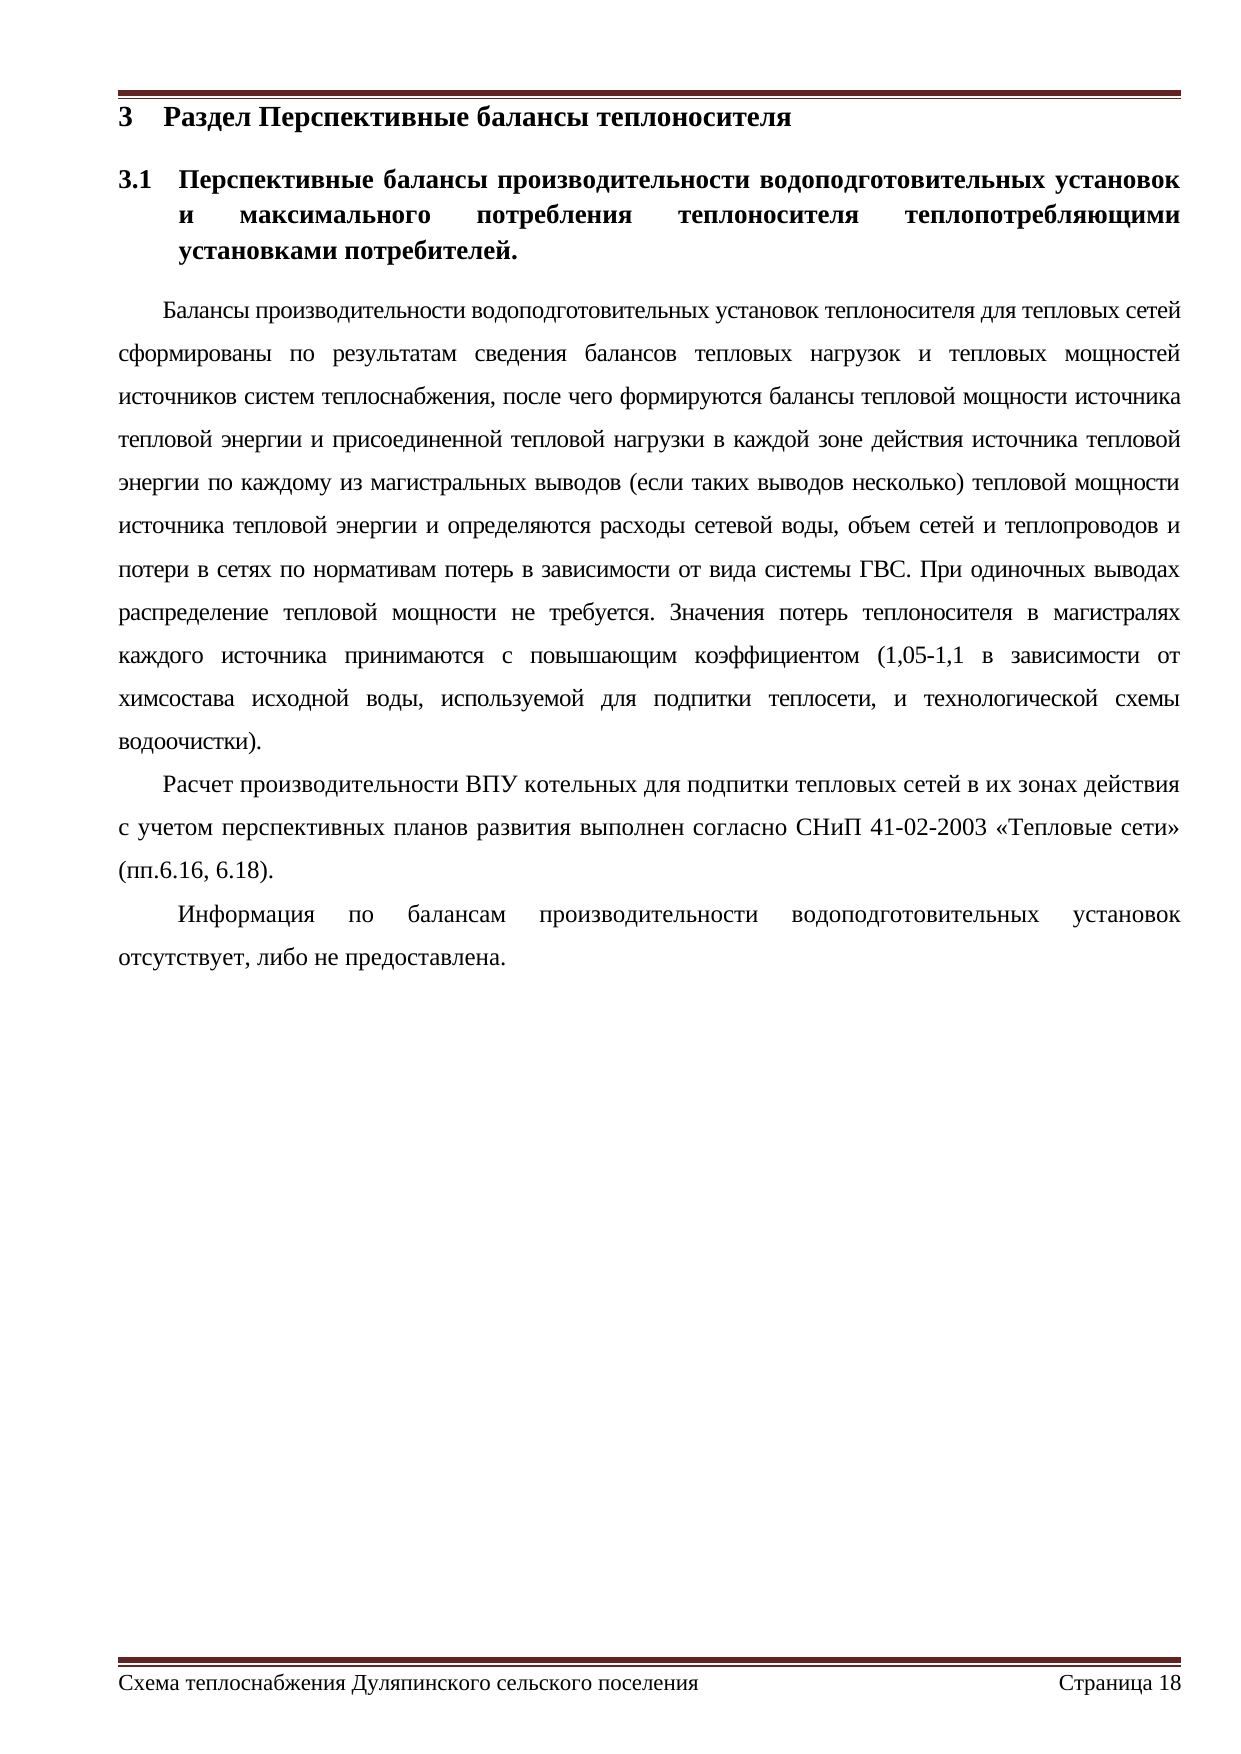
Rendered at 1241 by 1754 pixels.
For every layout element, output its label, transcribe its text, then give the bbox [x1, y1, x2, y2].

text Расчет производительности ВПУ котельных для подпитки тепловых сетей в их зонах действия с учетом перспективных планов развития выполнен согласно СНиП 41-02-2003 «Тепловые сети» (пп.6.16, 6.18). [118, 769, 1181, 884]
subtitle Перспективные балансы производительности водоподготовительных установок и максимального потребления теплоносителя теплопотребляющими установками потребителей. [118, 163, 1181, 265]
subtitle Раздел Перспективные балансы теплоносителя [118, 99, 1181, 133]
text Балансы производительности водоподготовительных установок теплоносителя для тепловых сетей сформированы по результатам сведения балансов тепловых нагрузок и тепловых мощностей источников систем теплоснабжения, после чего формируются балансы тепловой мощности источника тепловой энергии и присоединенной тепловой нагрузки в каждой зоне действия источника тепловой энергии по каждому из магистральных выводов (если таких выводов несколько) тепловой мощности источника тепловой энергии и определяются расходы сетевой воды, объем сетей и теплопроводов и потери в сетях по нормативам потерь в зависимости от вида системы ГВС. При одиночных выводах распределение тепловой мощности не требуется. Значения потерь теплоносителя в магистралях каждого источника принимаются с повышающим коэффициентом (1,05-1,1 в зависимости от химсостава исходной воды, используемой для подпитки теплосети, и технологической схемы водоочистки). [118, 295, 1181, 755]
text Информация по балансам производительности водоподготовительных установок отсутствует, либо не предоставлена. [118, 899, 1181, 971]
